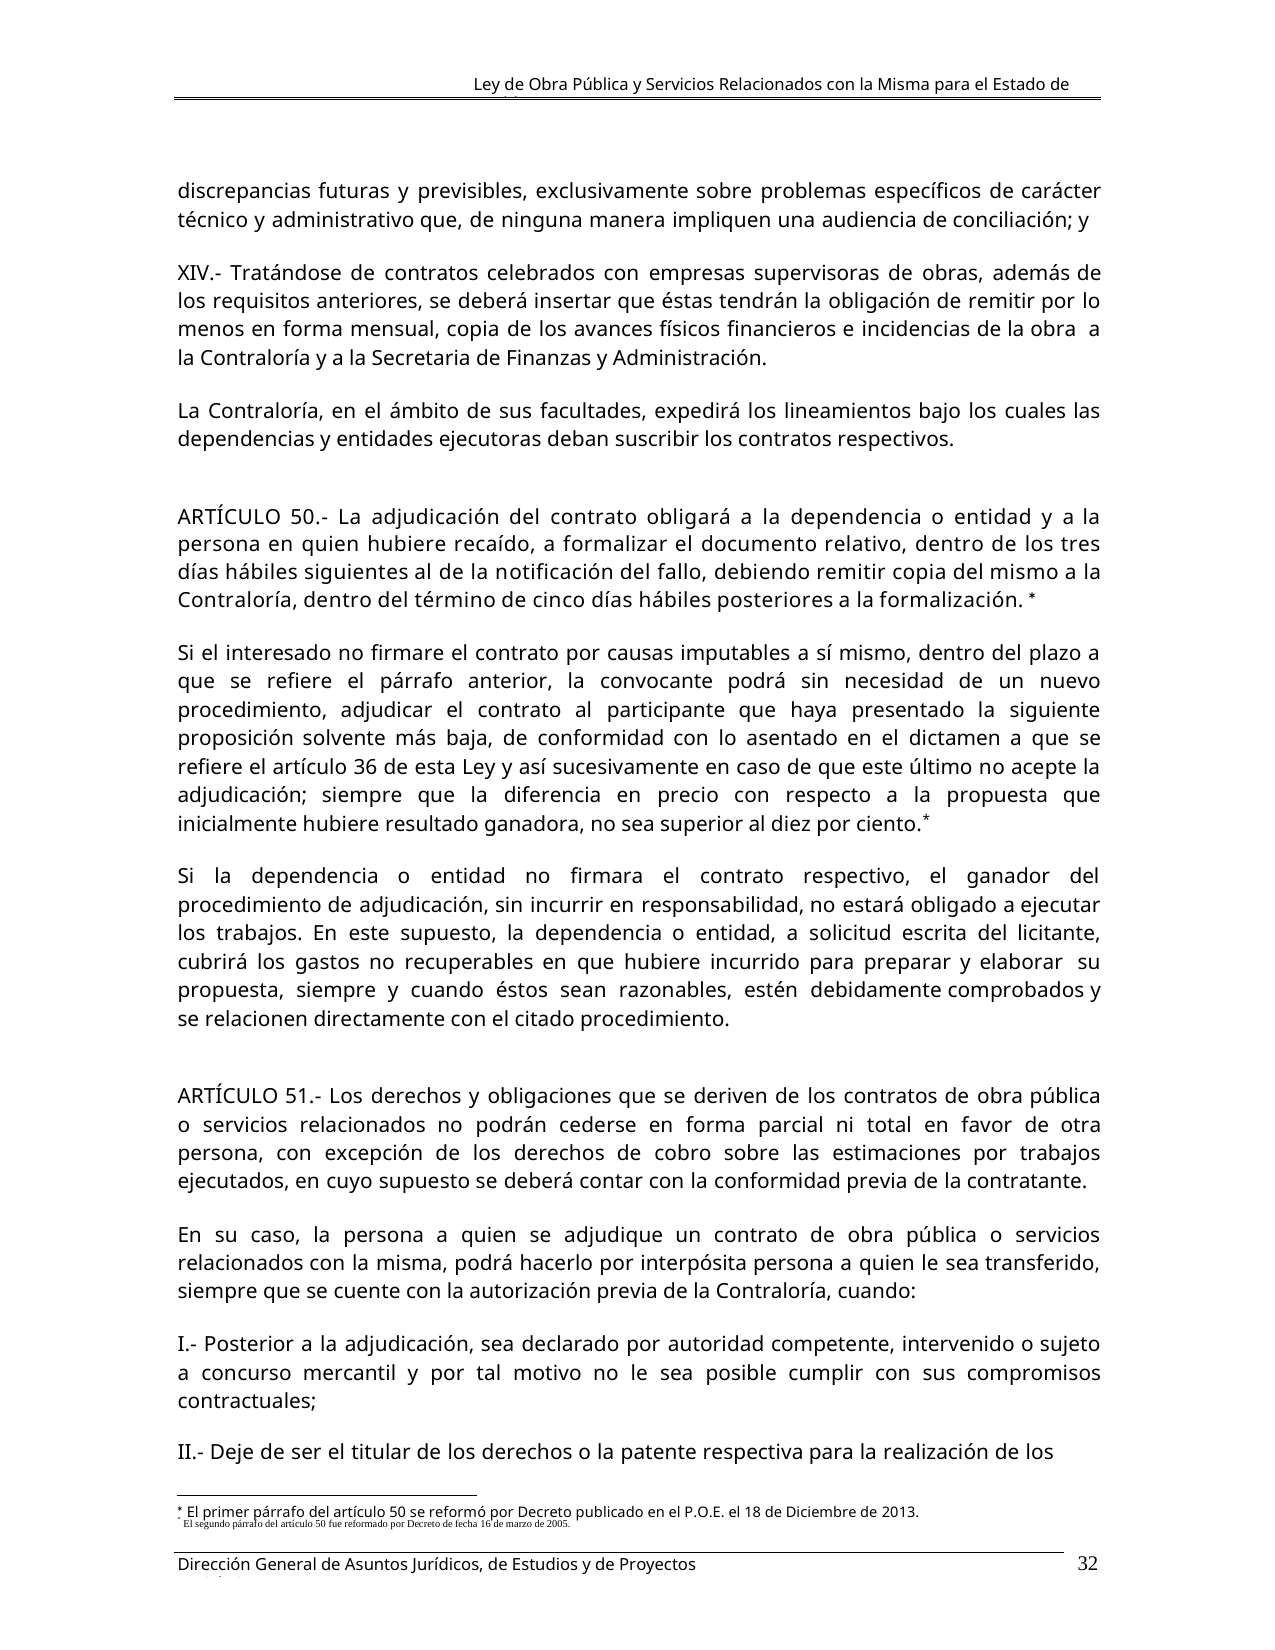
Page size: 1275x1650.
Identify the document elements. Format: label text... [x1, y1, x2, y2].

text La Contraloría, en el ámbito de sus facultades, expedirá los lineamientos bajo los cuales las dependencias y entidades ejecutoras deban suscribir los contratos respectivos. [177, 396, 1101, 453]
text discrepancias futuras y previsibles, exclusivamente sobre problemas específicos de carácter técnico y administrativo que, de ninguna manera impliquen una audiencia de conciliación; y [177, 176, 1101, 233]
text ARTÍCULO 51.- Los derechos y obligaciones que se deriven de los contratos de obra pública o servicios relacionados no podrán cederse en forma parcial ni total en favor de otra persona, con excepción de los derechos de cobro sobre las estimaciones por trabajos ejecutados, en cuyo supuesto se deberá contar con la conformidad previa de la contratante. [177, 1081, 1101, 1195]
text Si la dependencia o entidad no firmara el contrato respectivo, el ganador del procedimiento de adjudicación, sin incurrir en responsabilidad, no estará obligado a ejecutar los trabajos. En este supuesto, la dependencia o entidad, a solicitud escrita del licitante, cubrirá los gastos no recuperables en que hubiere incurrido para preparar y elaborar su propuesta, siempre y cuando éstos sean razonables, estén debidamente comprobados y se relacionen directamente con el citado procedimiento. [177, 862, 1101, 1032]
text II.- Deje de ser el titular de los derechos o la patente respectiva para la realización de los [177, 1439, 1100, 1462]
text En su caso, la persona a quien se adjudique un contrato de obra pública o servicios relacionados con la misma, podrá hacerlo por interpósita persona a quien le sea transferido, siempre que se cuente con la autorización previa de la Contraloría, cuando: [177, 1220, 1101, 1305]
text I.- Posterior a la adjudicación, sea declarado por autoridad competente, intervenido o sujeto a concurso mercantil y por tal motivo no le sea posible cumplir con sus compromisos contractuales; [177, 1329, 1101, 1415]
text ARTÍCULO 50.- La adjudicación del contrato obligará a la dependencia o entidad y a la persona en quien hubiere recaído, a formalizar el documento relativo, dentro de los tres días hábiles siguientes al de la notificación del fallo, debiendo remitir copia del mismo a la Contraloría, dentro del término de cinco días hábiles posteriores a la formalización.  [177, 502, 1101, 614]
text XIV.- Tratándose de contratos celebrados con empresas supervisoras de obras, además de los requisitos anteriores, se deberá insertar que éstas tendrán la obligación de remitir por lo menos en forma mensual, copia de los avances físicos financieros e incidencias de la obra a la Contraloría y a la Secretaria de Finanzas y Administración. [177, 258, 1101, 371]
text  El primer párrafo del artículo 50 se reformó por Decreto publicado en el P.O.E. el 18 de Diciembre de 2013. [177, 1503, 1112, 1519]
text Si el interesado no firmare el contrato por causas imputables a sí mismo, dentro del plazo a que se refiere el párrafo anterior, la convocante podrá sin necesidad de un nuevo procedimiento, adjudicar el contrato al participante que haya presentado la siguiente proposición solvente más baja, de conformidad con lo asentado en el dictamen a que se refiere el artículo 36 de esta Ley y así sucesivamente en caso de que este último no acepte la adjudicación; siempre que la diferencia en precio con respecto a la propuesta que inicialmente hubiere resultado ganadora, no sea superior al diez por ciento.* [177, 638, 1101, 837]
